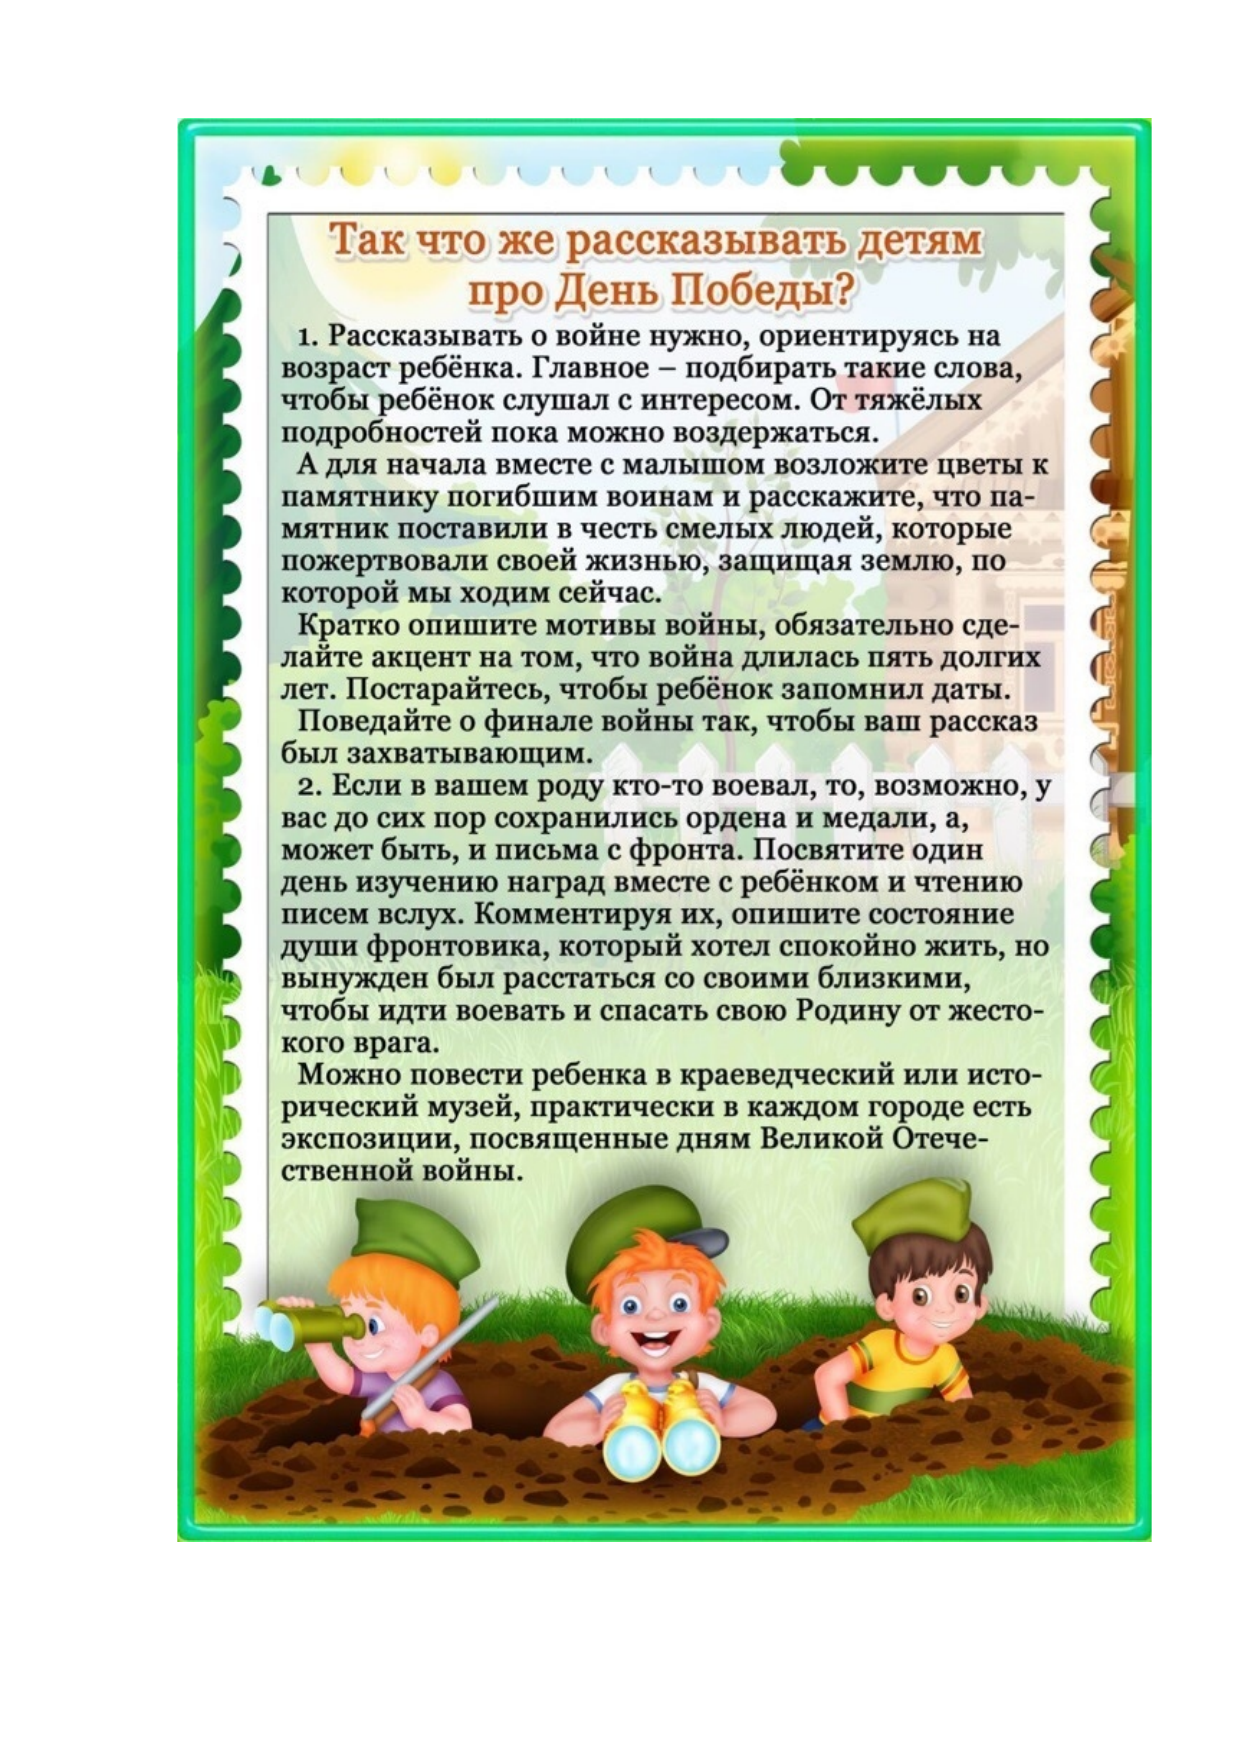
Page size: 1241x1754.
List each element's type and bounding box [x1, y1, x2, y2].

picture [177, 118, 1152, 1542]
